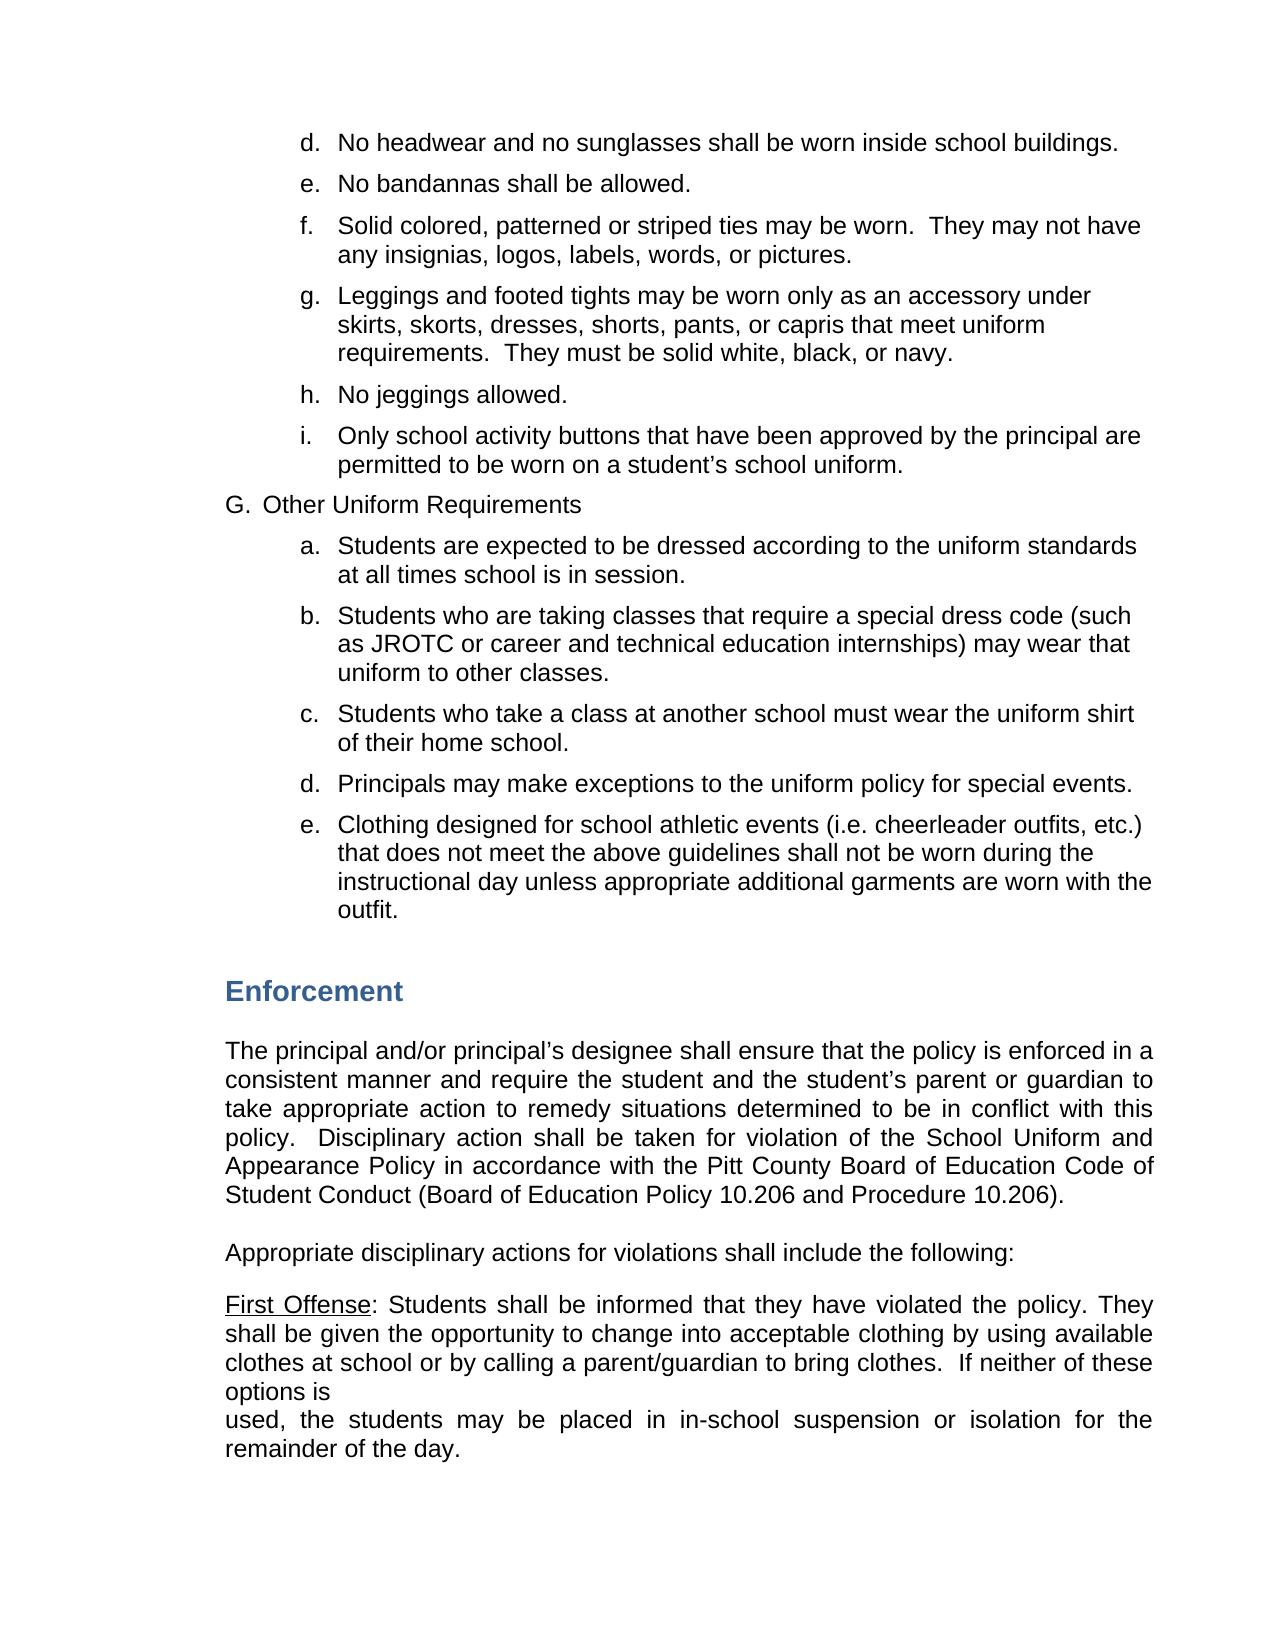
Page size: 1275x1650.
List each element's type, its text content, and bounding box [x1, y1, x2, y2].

text The principal and/or principal’s designee shall ensure that the policy is enforced in a consistent manner and require the student and the student’s parent or guardian to take appropriate action to remedy situations determined to be in conflict with this policy. Disciplinary action shall be taken for violation of the School Uniform and Appearance Policy in accordance with the Pitt County Board of Education Code of Student Conduct (Board of Education Policy 10.206 and Procedure 10.206). [225, 1036, 1155, 1209]
list Only school activity buttons that have been approved by the principal are permitted to be worn on a student’s school uniform. [300, 421, 1155, 478]
list No headwear and no sunglasses shall be worn inside school buildings. [300, 129, 1155, 157]
list Principals may make exceptions to the uniform policy for special events. [300, 769, 1155, 798]
list Other Uniform Requirements [225, 491, 1155, 519]
subtitle Enforcement [150, 974, 1155, 1008]
list Leggings and footed tights may be worn only as an accessory under skirts, skorts, dresses, shorts, pants, or capris that meet uniform requirements. They must be solid white, black, or navy. [300, 281, 1155, 367]
list Solid colored, patterned or striped ties may be worn. They may not have any insignias, logos, labels, words, or pictures. [300, 211, 1155, 268]
list No bandannas shall be allowed. [300, 170, 1155, 198]
text First Offense: Students shall be informed that they have violated the policy. They shall be given the opportunity to change into acceptable clothing by using available clothes at school or by calling a parent/guardian to bring clothes. If neither of these options is [225, 1290, 1155, 1405]
list Clothing designed for school athletic events (i.e. cheerleader outfits, etc.) that does not meet the above guidelines shall not be worn during the instructional day unless appropriate additional garments are worn with the outfit. [300, 810, 1155, 924]
list Students are expected to be dressed according to the uniform standards at all times school is in session. [300, 532, 1155, 589]
list Students who take a class at another school must wear the uniform shirt of their home school. [300, 699, 1155, 757]
text Appropriate disciplinary actions for violations shall include the following: [150, 1238, 1155, 1266]
list No jeggings allowed. [300, 379, 1155, 408]
text used, the students may be placed in in-school suspension or isolation for the remainder of the day. [225, 1405, 1155, 1463]
list Students who are taking classes that require a special dress code (such as JROTC or career and technical education internships) may wear that uniform to other classes. [300, 601, 1155, 687]
